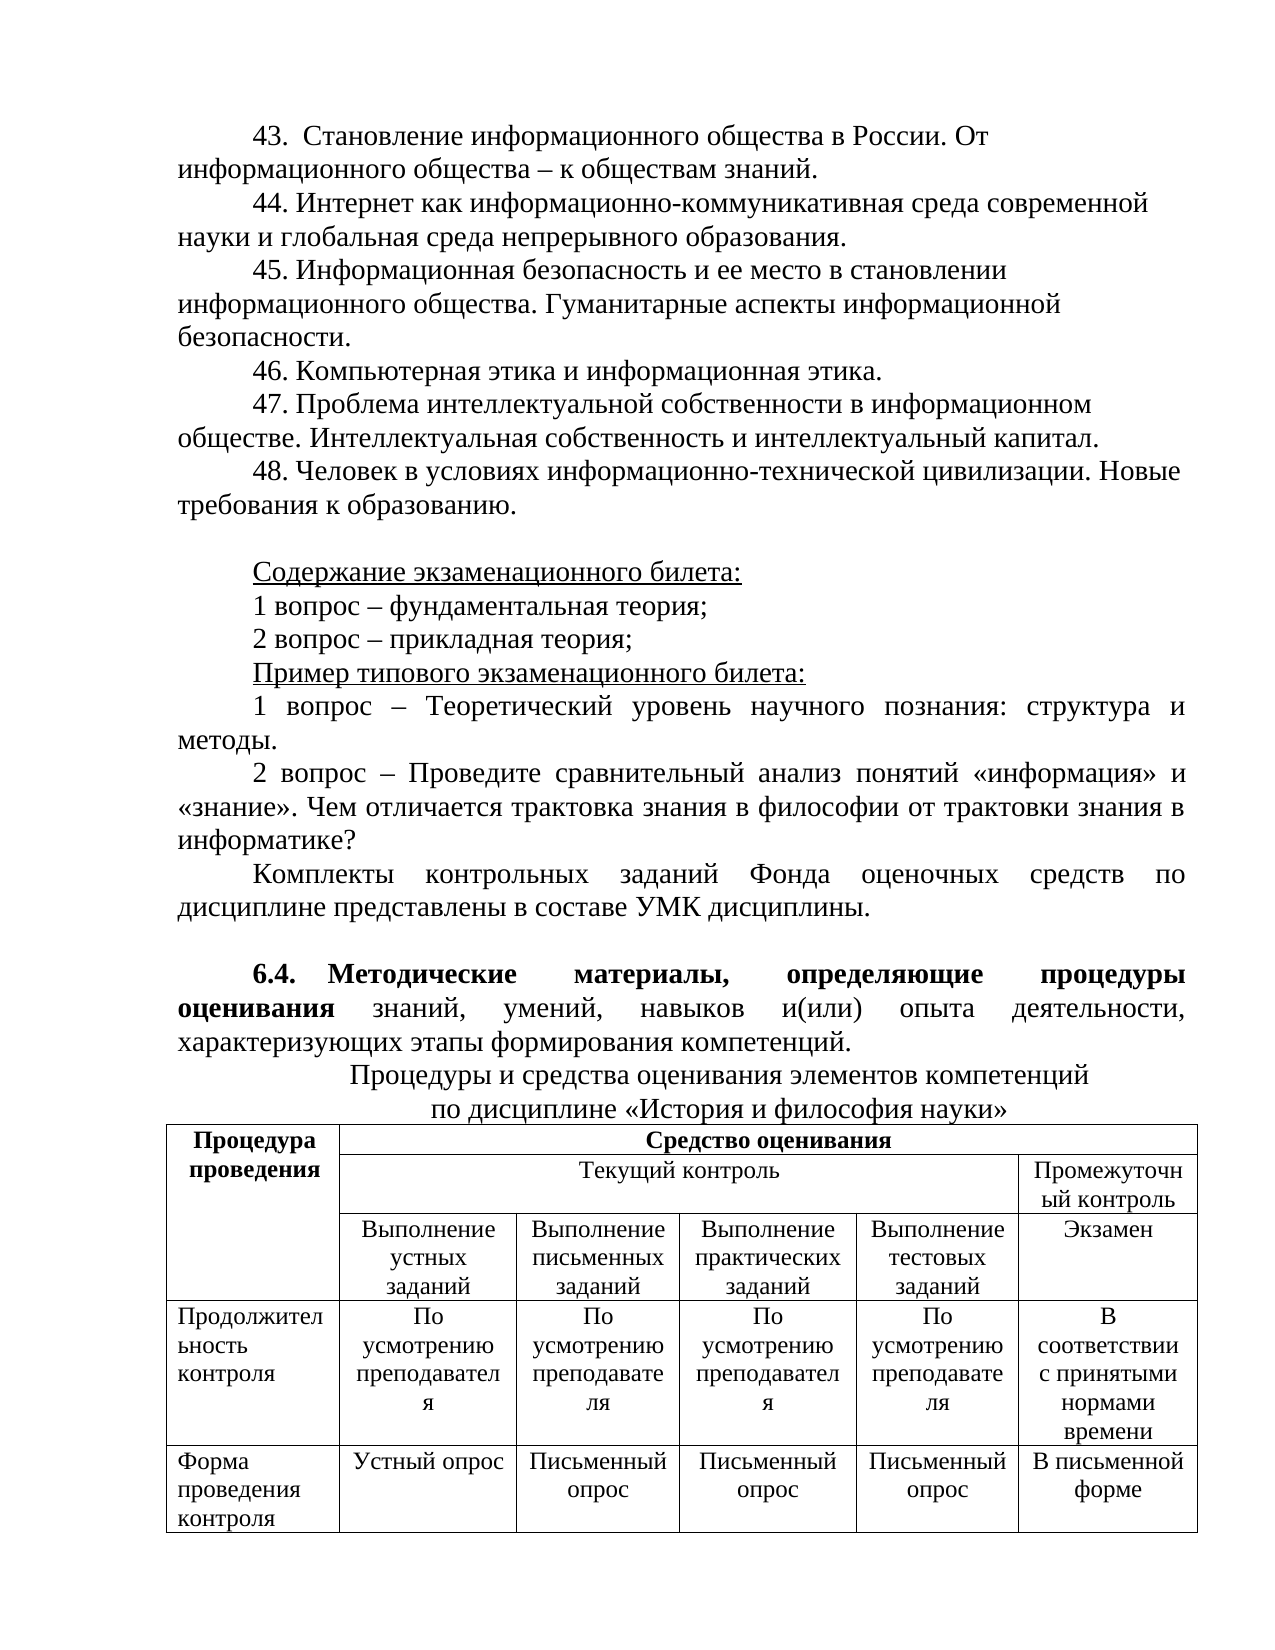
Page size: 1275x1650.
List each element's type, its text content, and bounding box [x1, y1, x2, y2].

list Проблема интеллектуальной собственности в информационном обществе. Интеллектуальная собственность и интеллектуальный капитал. [177, 386, 1186, 453]
text 2 вопрос – прикладная теория; [177, 621, 1186, 655]
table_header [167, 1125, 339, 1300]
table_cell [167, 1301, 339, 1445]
text Комплекты контрольных заданий Фонда оценочных средств по дисциплине представлены в составе УМК дисциплины. [177, 856, 1186, 923]
list Интернет как информационно-коммуникативная среда современной науки и глобальная среда непрерывного образования. [177, 185, 1186, 252]
text 1 вопрос – Теоретический уровень научного познания: структура и методы. [177, 688, 1186, 755]
list Методические материалы, определяющие процедуры оценивания знаний, умений, навыков и(или) опыта деятельности, характеризующих этапы формирования компетенций. [177, 957, 1186, 1057]
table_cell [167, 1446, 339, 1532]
text Пример типового экзаменационного билета: [177, 655, 1186, 688]
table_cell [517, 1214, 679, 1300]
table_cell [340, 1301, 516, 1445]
list Информационная безопасность и ее место в становлении информационного общества. Гуманитарные аспекты информационной безопасности. [177, 252, 1186, 353]
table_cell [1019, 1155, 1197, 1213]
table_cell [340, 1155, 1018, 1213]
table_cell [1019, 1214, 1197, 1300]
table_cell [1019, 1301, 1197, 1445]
text Процедуры и средства оценивания элементов компетенций [177, 1057, 1186, 1091]
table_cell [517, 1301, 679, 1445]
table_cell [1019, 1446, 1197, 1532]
list 2 вопрос – Проведите сравнительный анализ понятий «информация» и «знание». Чем отличается трактовка знания в философии от трактовки знания в информатике? [177, 755, 1186, 856]
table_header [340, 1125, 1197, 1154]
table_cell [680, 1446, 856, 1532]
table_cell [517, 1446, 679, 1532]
list Становление информационного общества в России. От информационного общества – к обществам знаний. [177, 118, 1186, 185]
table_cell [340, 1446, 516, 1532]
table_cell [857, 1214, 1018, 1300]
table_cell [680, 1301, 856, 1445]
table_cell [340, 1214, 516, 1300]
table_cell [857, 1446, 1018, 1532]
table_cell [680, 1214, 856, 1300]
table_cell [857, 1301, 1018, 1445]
list Человек в условиях информационно-технической цивилизации. Новые требования к образованию. [177, 453, 1186, 521]
text 1 вопрос – фундаментальная теория; [177, 588, 1186, 621]
text Содержание экзаменационного билета: [177, 554, 1186, 588]
text по дисциплине «История и философия науки» [177, 1091, 1186, 1124]
list Компьютерная этика и информационная этика. [177, 353, 1186, 386]
